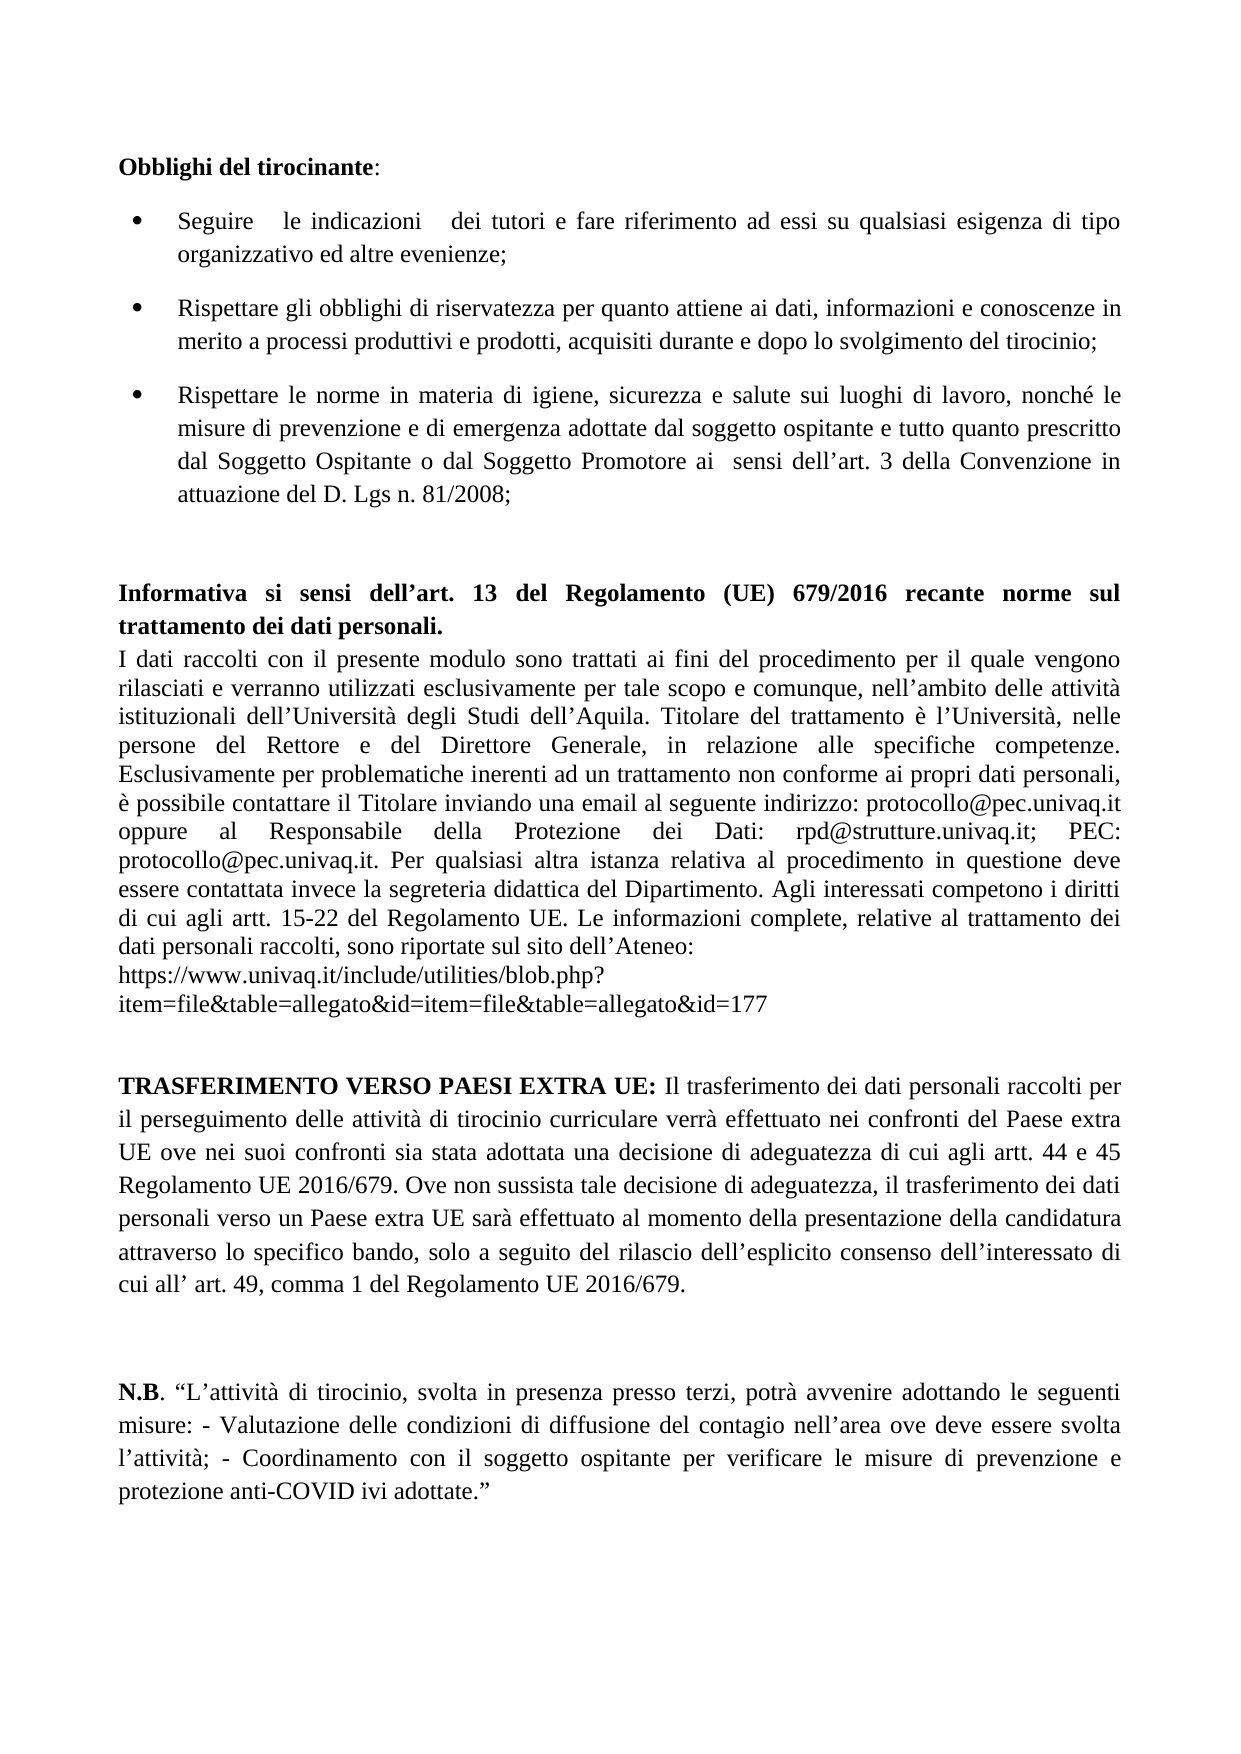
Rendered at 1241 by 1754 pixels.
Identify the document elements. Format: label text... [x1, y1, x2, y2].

list Seguire le indicazioni dei tutori e fare riferimento ad essi su qualsiasi esigenza di tipo organizzativo ed altre evenienze; [133, 206, 1122, 268]
text I dati raccolti con il presente modulo sono trattati ai fini del procedimento per il quale vengono rilasciati e verranno utilizzati esclusivamente per tale scopo e comunque, nell’ambito delle attività istituzionali dell’Università degli Studi dell’Aquila. Titolare del trattamento è l’Università, nelle persone del Rettore e del Direttore Generale, in relazione alle specifiche competenze. Esclusivamente per problematiche inerenti ad un trattamento non conforme ai propri dati personali, è possibile contattare il Titolare inviando una email al seguente indirizzo: protocollo@pec.univaq.it oppure al Responsabile della Protezione dei Dati: rpd@strutture.univaq.it; PEC: protocollo@pec.univaq.it. Per qualsiasi altra istanza relativa al procedimento in questione deve essere contattata invece la segreteria didattica del Dipartimento. Agli interessati competono i diritti di cui agli artt. 15-22 del Regolamento UE. Le informazioni complete, relative al trattamento dei dati personali raccolti, sono riportate sul sito dell’Ateneo: [118, 644, 1122, 960]
list Rispettare gli obblighi di riservatezza per quanto attiene ai dati, informazioni e conoscenze in merito a processi produttivi e prodotti, acquisiti durante e dopo lo svolgimento del tirocinio; [133, 293, 1122, 354]
text N.B. “L’attività di tirocinio, svolta in presenza presso terzi, potrà avvenire adottando le seguenti misure: - Valutazione delle condizioni di diffusione del contagio nell’area ove deve essere svolta l’attività; - Coordinamento con il soggetto ospitante per verificare le misure di prevenzione e protezione anti-COVID ivi adottate.” [118, 1377, 1122, 1505]
text Obblighi del tirocinante: [118, 152, 1122, 181]
text Informativa si sensi dell’art. 13 del Regolamento (UE) 679/2016 recante norme sul trattamento dei dati personali. [118, 578, 1122, 639]
text https://www.univaq.it/include/utilities/blob.php?item=file&table=allegato&id=item=file&table=allegato&id=177 [118, 960, 1122, 1018]
text TRASFERIMENTO VERSO PAESI EXTRA UE: Il trasferimento dei dati personali raccolti per il perseguimento delle attività di tirocinio curriculare verrà effettuato nei confronti del Paese extra UE ove nei suoi confronti sia stata adottata una decisione di adeguatezza di cui agli artt. 44 e 45 Regolamento UE 2016/679. Ove non sussista tale decisione di adeguatezza, il trasferimento dei dati personali verso un Paese extra UE sarà effettuato al momento della presentazione della candidatura attraverso lo specifico bando, solo a seguito del rilascio dell’esplicito consenso dell’interessato di cui all’ art. 49, comma 1 del Regolamento UE 2016/679. [118, 1071, 1122, 1298]
list Rispettare le norme in materia di igiene, sicurezza e salute sui luoghi di lavoro, nonché le misure di prevenzione e di emergenza adottate dal soggetto ospitante e tutto quanto prescritto dal Soggetto Ospitante o dal Soggetto Promotore ai sensi dell’art. 3 della Convenzione in attuazione del D. Lgs n. 81/2008; [133, 380, 1122, 507]
